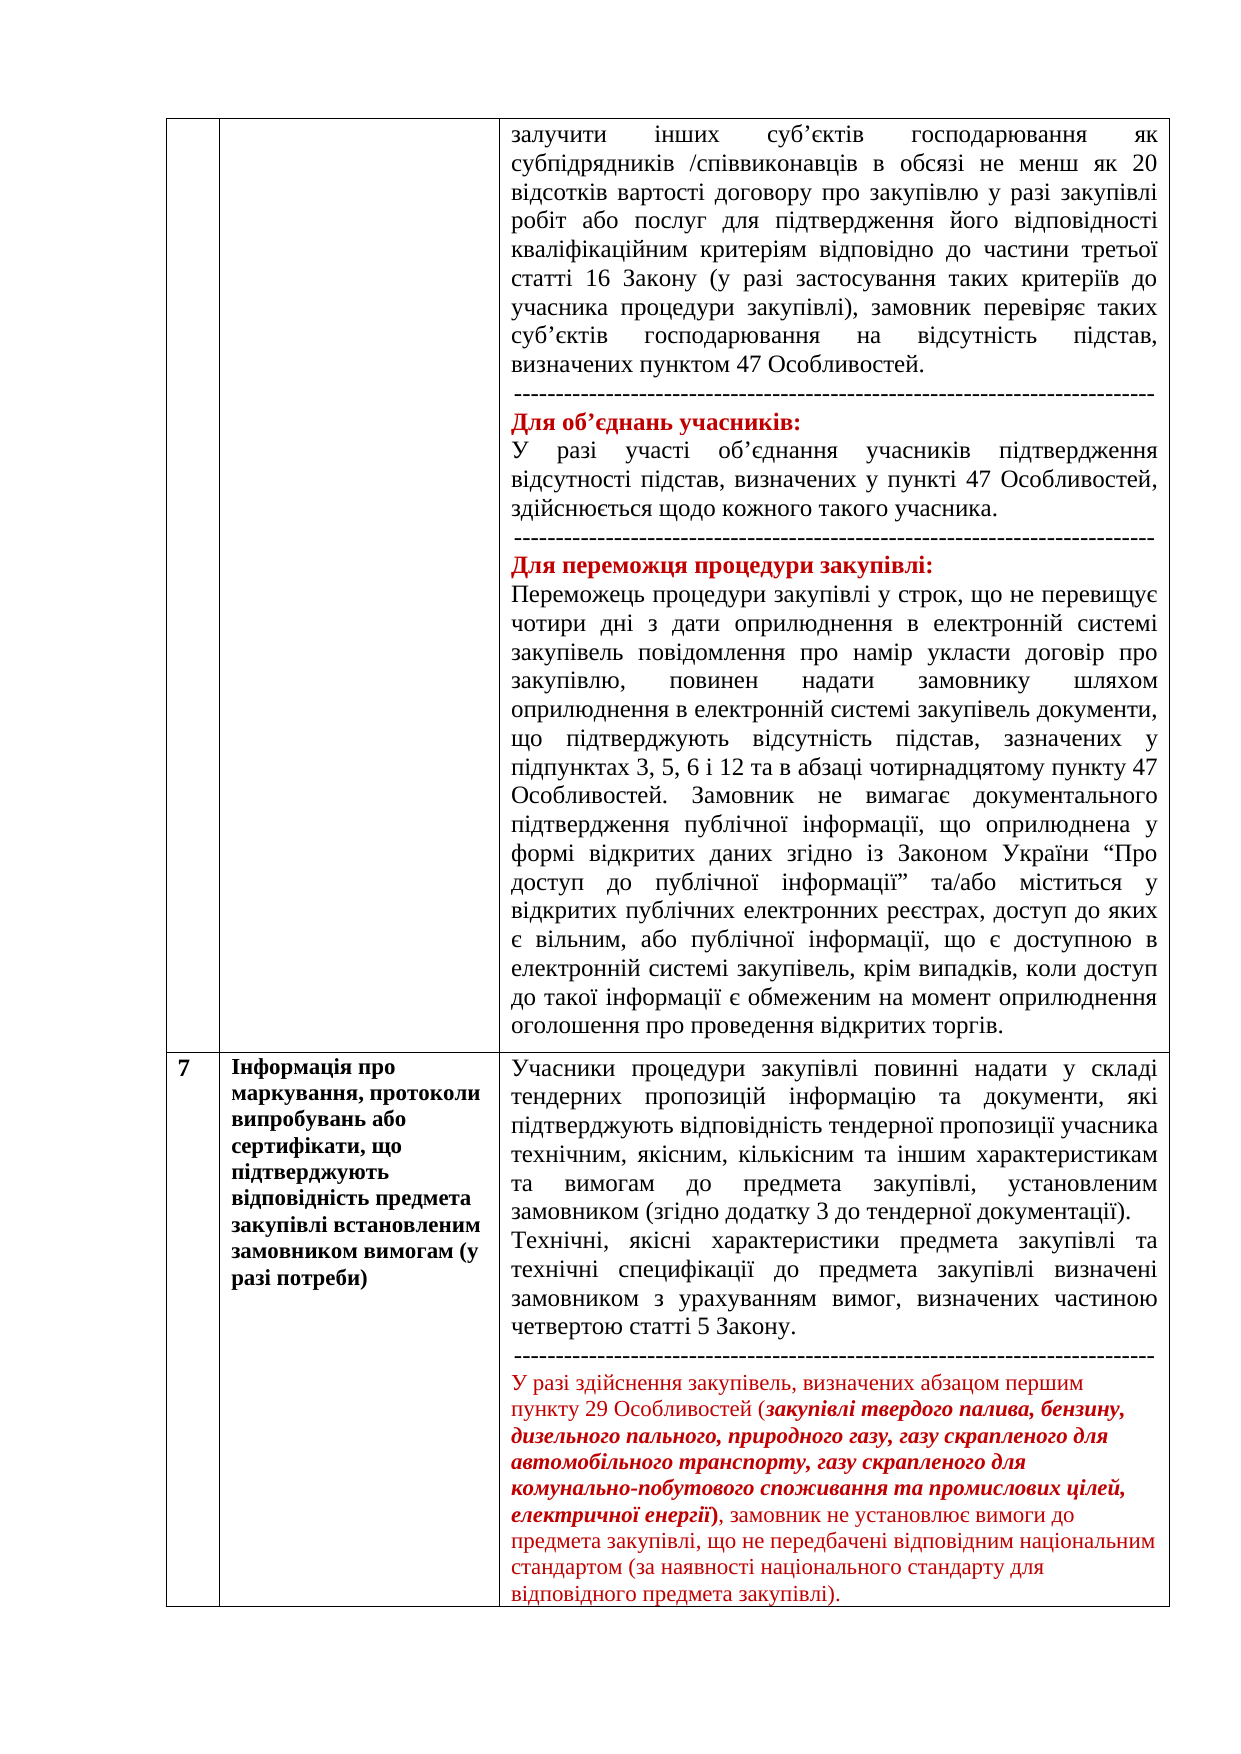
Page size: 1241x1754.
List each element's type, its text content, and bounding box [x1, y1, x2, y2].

table_cell 6 [167, 119, 219, 1052]
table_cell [220, 119, 499, 1052]
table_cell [220, 1053, 499, 1606]
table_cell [500, 119, 1169, 1052]
table_cell 7 [167, 1053, 219, 1606]
table_cell Учасники процедури закупівлі повинні надати у складі тендерних пропозицій інформацію та документи, які підтверджують відповідність тендерної пропозиції учасника технічним, якісним, кількісним та іншим характеристикам та вимогам до предмета закупівлі, установленим замовником (згідно додатку 3 до тендерної документації). Технічні, якісні характеристики предмета закупівлі та технічні специфікації до предмета закупівлі визначені замовником з урахуванням вимог, визначених частиною четвертою статті 5 Закону. ----------------------------------------------------------------------------- У разі здійснення закупівель, визначених абзацом першим пункту 29 Особливостей (закупівлі твердого палива, бензину, дизельного пального, природного газу, газу скрапленого для автомобільного транспорту, газу скрапленого для комунально-побутового споживання та промислових цілей, електричної енергії), замовник не установлює вимоги до предмета закупівлі, що не передбачені відповідним національним стандартом (за наявності національного стандарту для відповідного предмета закупівлі). [500, 1053, 1169, 1606]
